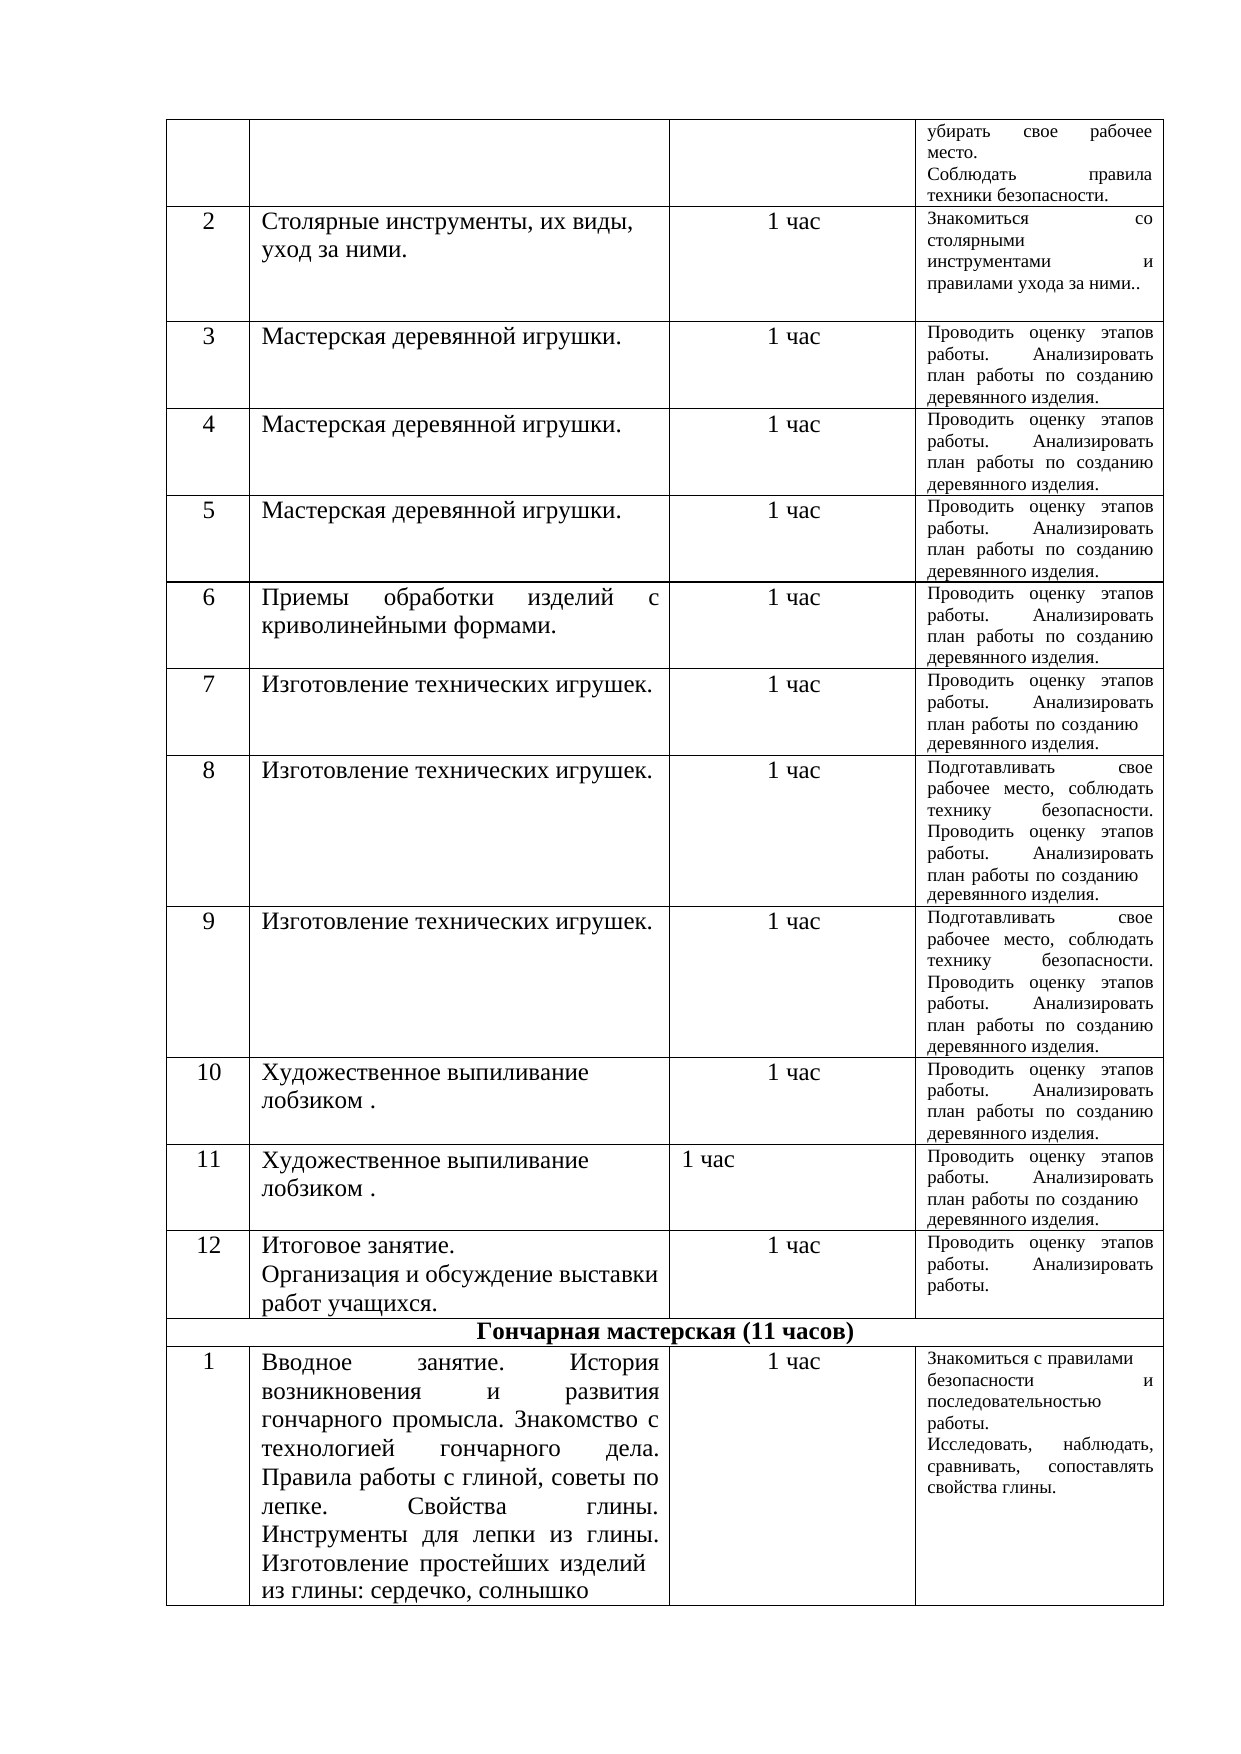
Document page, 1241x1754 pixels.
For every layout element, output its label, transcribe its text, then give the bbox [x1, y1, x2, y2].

table_cell Художественное выпиливание лобзиком . [250, 1058, 669, 1144]
table_cell Проводить оценку этапов работы. Анализировать план работы по созданию деревянного изделия. [916, 669, 1163, 755]
table_cell 1 час [670, 409, 915, 494]
table_cell 12 [167, 1231, 249, 1317]
table_cell Изготовление технических игрушек. [250, 756, 669, 906]
table_cell Проводить оценку этапов работы. Анализировать план работы по созданию деревянного изделия. [916, 409, 1163, 494]
table_cell 1 час [670, 756, 915, 906]
table_cell 1 час [670, 1058, 915, 1144]
table_cell Художественное выпиливание лобзиком . [250, 1145, 669, 1230]
table_header [250, 120, 669, 206]
table_cell Проводить оценку этапов работы. Анализировать план работы по созданию деревянного изделия. [916, 322, 1163, 408]
table_cell 11 [167, 1145, 249, 1230]
table_cell Вводное занятие. История возникновения и развития гончарного промысла. Знакомство с технологией гончарного дела. Правила работы с глиной, советы по лепке. Свойства глины. Инструменты для лепки из глины. Изготовление простейших изделий из глины: сердечко, солнышко [250, 1347, 669, 1604]
table_cell Приемы обработки изделий с криволинейными формами. [250, 583, 669, 668]
table_cell Мастерская деревянной игрушки. [250, 322, 669, 408]
table_cell Столярные инструменты, их виды, уход за ними. [250, 207, 669, 321]
table_cell Знакомиться со столярными инструментами и правилами ухода за ними.. [916, 207, 1163, 321]
table_cell 9 [167, 907, 249, 1057]
table_header [670, 120, 915, 206]
table_cell 1 час [670, 496, 915, 581]
table_cell 8 [167, 756, 249, 906]
table_cell 1 час [670, 907, 915, 1057]
table_cell 1 час [670, 1347, 915, 1604]
table_cell Знакомиться с правилами безопасности и последовательностью работы. Исследовать, наблюдать, сравнивать, сопоставлять свойства глины. [916, 1347, 1163, 1604]
table_cell 1 час [670, 1145, 915, 1230]
table_cell Изготовление технических игрушек. [250, 669, 669, 755]
table_cell 1 час [670, 322, 915, 408]
table_cell 10 [167, 1058, 249, 1144]
table_cell 4 [167, 409, 249, 494]
table_cell 6 [167, 583, 249, 668]
table_cell 1 час [670, 669, 915, 755]
table_cell 3 [167, 322, 249, 408]
table_cell 1 [167, 1347, 249, 1604]
table_cell Проводить оценку этапов работы. Анализировать план работы по созданию деревянного изделия. [916, 1145, 1163, 1230]
table_cell Проводить оценку этапов работы. Анализировать работы. [916, 1231, 1163, 1317]
table_cell Проводить оценку этапов работы. Анализировать план работы по созданию деревянного изделия. [916, 496, 1163, 581]
table_header убирать свое рабочее место. Соблюдать правила техники безопасности. [916, 120, 1163, 206]
table_cell 1 час [670, 583, 915, 668]
table_cell Гончарная мастерская (11 часов) [167, 1319, 1163, 1346]
table_cell Проводить оценку этапов работы. Анализировать план работы по созданию деревянного изделия. [916, 583, 1163, 668]
table_cell Итоговое занятие. Организация и обсуждение выставки работ учащихся. [250, 1231, 669, 1317]
table_cell 1 час [670, 207, 915, 321]
table_cell Мастерская деревянной игрушки. [250, 496, 669, 581]
table_cell Подготавливать свое рабочее место, соблюдать технику безопасности. Проводить оценку этапов работы. Анализировать план работы по созданию деревянного изделия. [916, 756, 1163, 906]
table_cell Проводить оценку этапов работы. Анализировать план работы по созданию деревянного изделия. [916, 1058, 1163, 1144]
table_cell 7 [167, 669, 249, 755]
table_cell 1 час [670, 1231, 915, 1317]
table_cell Мастерская деревянной игрушки. [250, 409, 669, 494]
table_cell 2 [167, 207, 249, 321]
table_cell Подготавливать свое рабочее место, соблюдать технику безопасности. Проводить оценку этапов работы. Анализировать план работы по созданию деревянного изделия. [916, 907, 1163, 1057]
table_cell Изготовление технических игрушек. [250, 907, 669, 1057]
table_cell 5 [167, 496, 249, 581]
table_header [167, 120, 249, 206]
